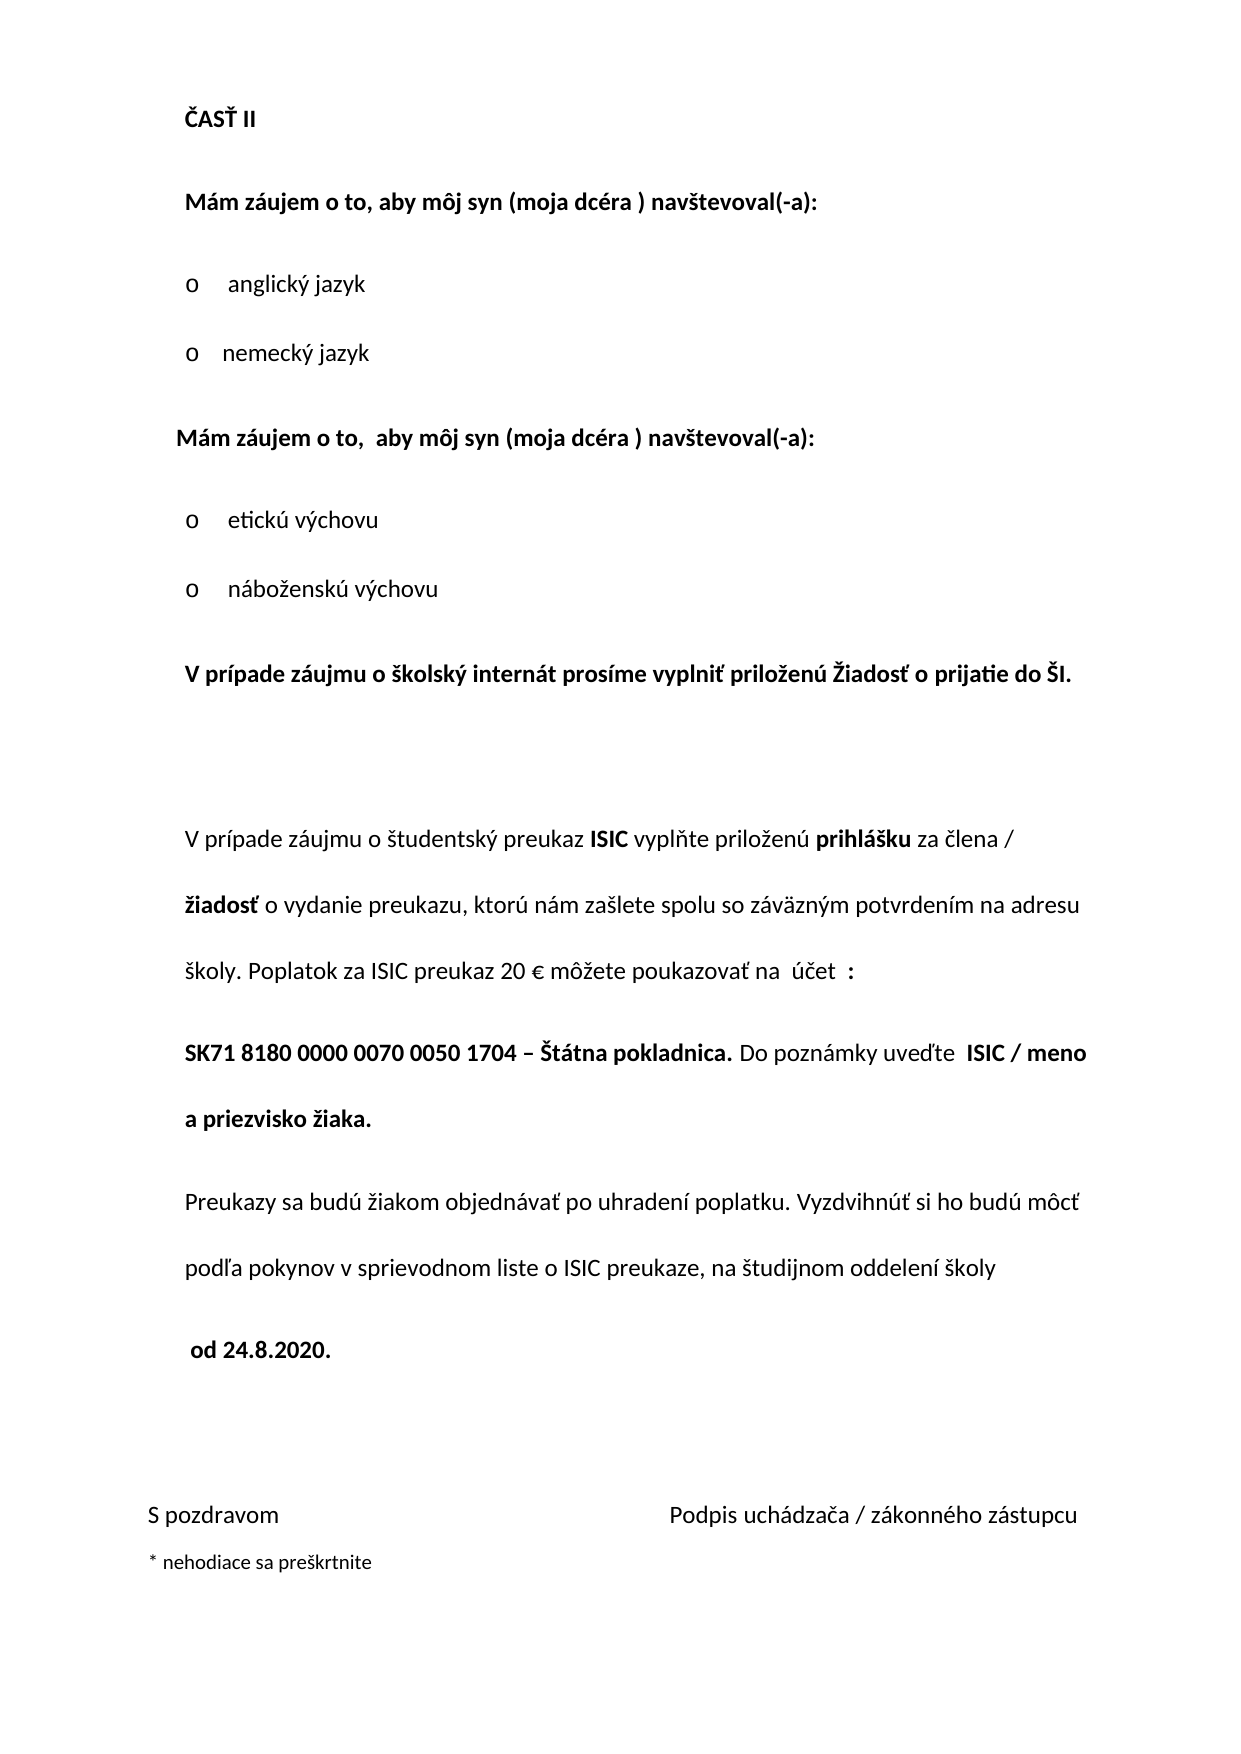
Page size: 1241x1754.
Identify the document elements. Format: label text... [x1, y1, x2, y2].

text Mám záujem o to, aby môj syn (moja dcéra ) navštevoval(-a): [148, 422, 1093, 453]
text * nehodiace sa preškrtnite [148, 1549, 1093, 1574]
text od 24.8.2020. [184, 1334, 1093, 1365]
text Preukazy sa budú žiakom objednávať po uhradení poplatku. Vyzdvihnúť si ho budú môcť podľa pokynov v sprievodnom liste o ISIC preukaze, na študijnom oddelení školy [184, 1186, 1093, 1282]
list anglický jazyk [184, 268, 1093, 300]
list etickú výchovu [184, 505, 1093, 536]
text V prípade záujmu o školský internát prosíme vyplniť priloženú Žiadosť o prijatie do ŠI. [184, 658, 1093, 689]
text SK71 8180 0000 0070 0050 1704 – Štátna pokladnica. Do poznámky uveďte ISIC / meno a priezvisko žiaka. [184, 1038, 1093, 1134]
list nemecký jazyk [184, 337, 1093, 369]
text Mám záujem o to, aby môj syn (moja dcéra ) navštevoval(-a): [184, 186, 1093, 216]
text V prípade záujmu o študentský preukaz ISIC vyplňte priloženú prihlášku za člena / žiadosť o vydanie preukazu, ktorú nám zašlete spolu so záväzným potvrdením na adresu školy. Poplatok za ISIC preukaz 20 € môžete poukazovať na účet : [184, 823, 1093, 986]
text ČASŤ II [184, 103, 1093, 134]
text S pozdravom Podpis uchádzača / zákonného zástupcu [148, 1499, 1093, 1530]
list náboženskú výchovu [184, 573, 1093, 605]
